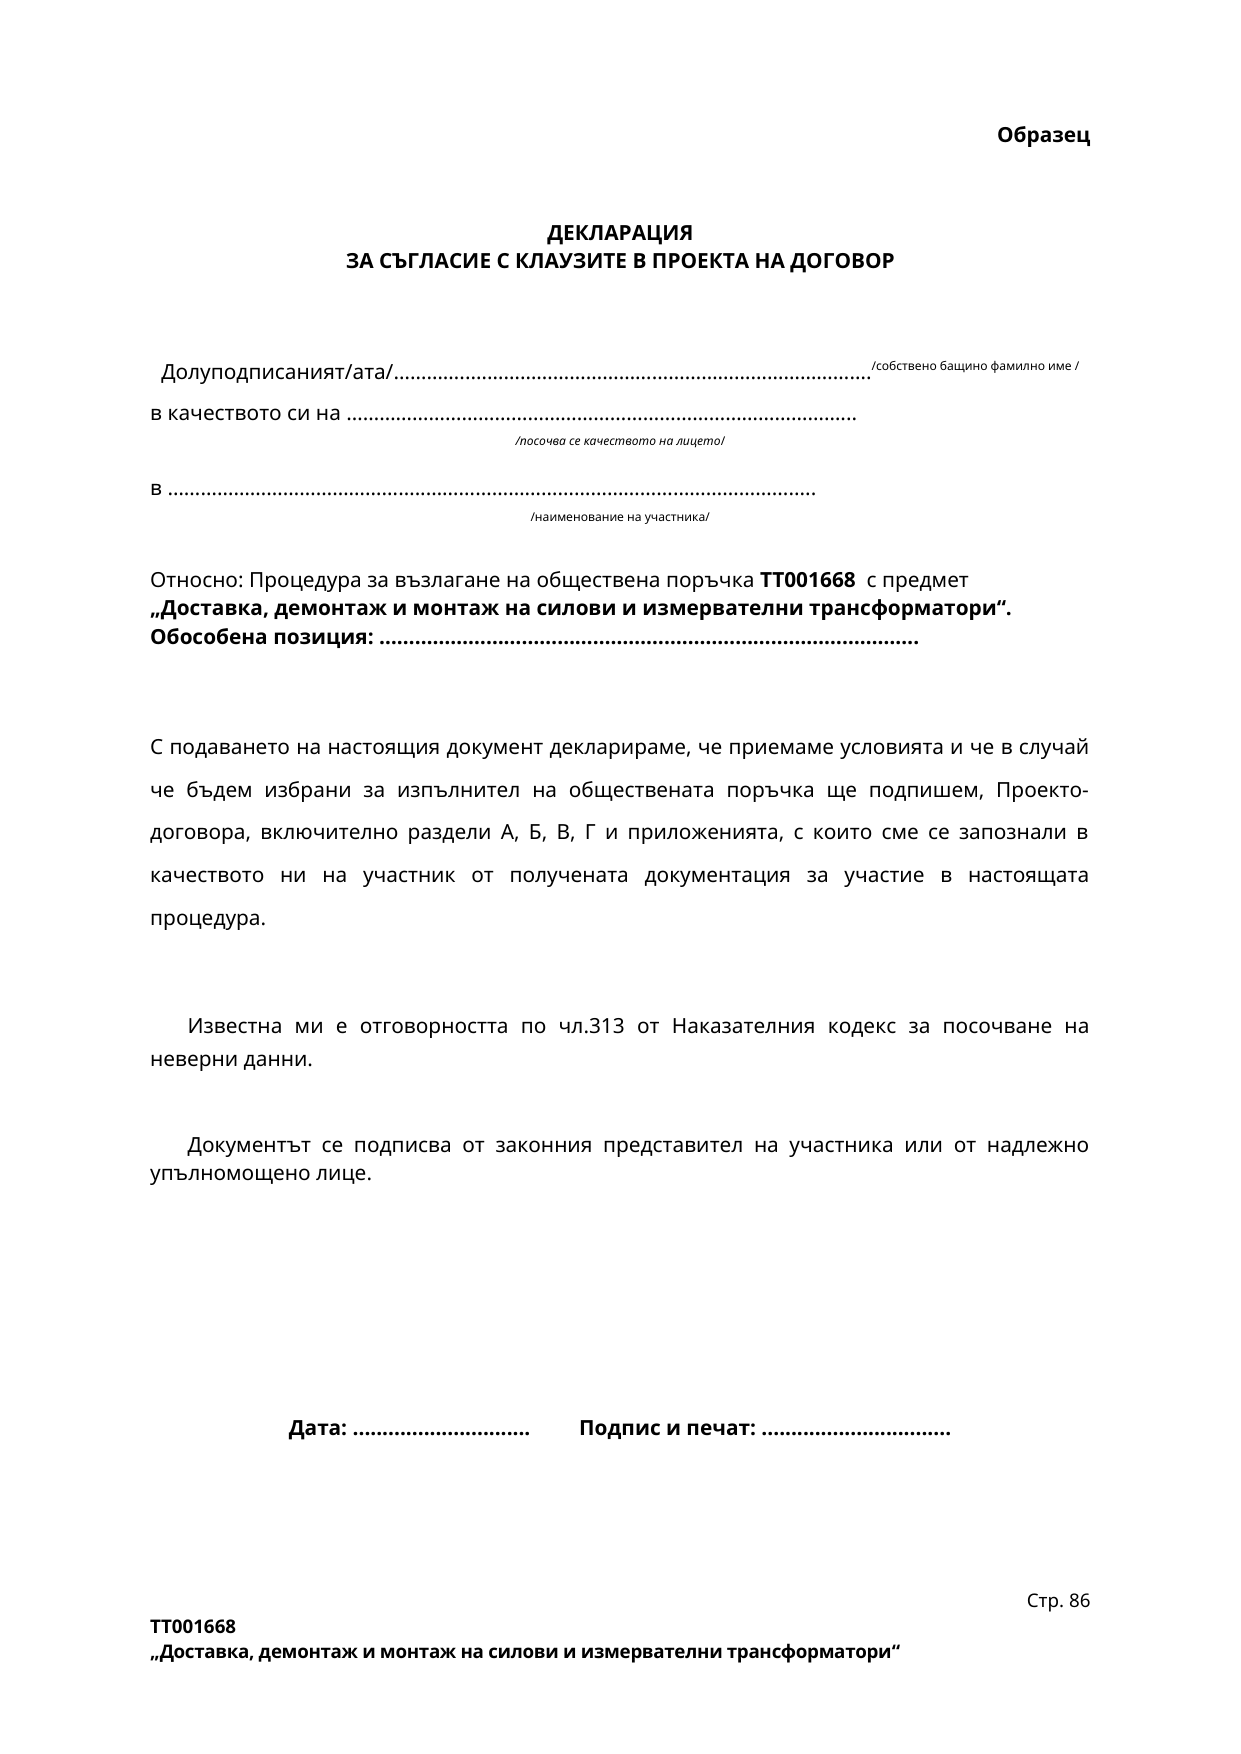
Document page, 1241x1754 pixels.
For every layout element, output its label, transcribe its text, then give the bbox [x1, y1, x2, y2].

text в ………………………………………..………………………………………………………........ [150, 473, 1090, 502]
text Известна ми е отговорността по чл.313 от Наказателния кодекс за посочване на неверни данни. [150, 1011, 1090, 1072]
text /наименование на участника/ [150, 508, 1090, 537]
text /посочва се качеството на лицето/ [150, 433, 1090, 461]
text „Доставка, демонтаж и монтаж на силови и измервателни трансформатори“. [150, 593, 1090, 622]
text Обособена позиция: ………………………………………………………………………………. [150, 622, 1090, 650]
text С подаването на настоящия документ декларираме, че приемаме условията и че в случай че бъдем избрани за изпълнител на обществената поръчка ще подпишем, Проекто-договора, включително раздели А, Б, В, Г и приложенията, с които сме се запознали в качеството ни на участник от получената документация за участие в настоящата процедура. [150, 732, 1090, 931]
text Относно: Процедура за възлагане на обществена поръчка ТТ001668 с предмет [150, 565, 1090, 593]
text Образец [144, 120, 1090, 149]
text в качеството си на ………………………………………………………………………………... [150, 398, 1090, 426]
text Дата: .............................. Подпис и печат: ................................ [144, 1413, 1090, 1441]
text ЗА СЪГЛАСИЕ С КЛАУЗИТЕ В ПРОЕКТА НА ДОГОВОР [150, 247, 1090, 275]
text ДЕКЛАРАЦИЯ [150, 218, 1090, 247]
text Долуподписаният/ата/…………..………………………………………………………………./собствено бащино фамилно име / [150, 357, 1090, 385]
text Документът се подписва от законния представител на участника или от надлежно упълномощено лице. [150, 1130, 1090, 1187]
